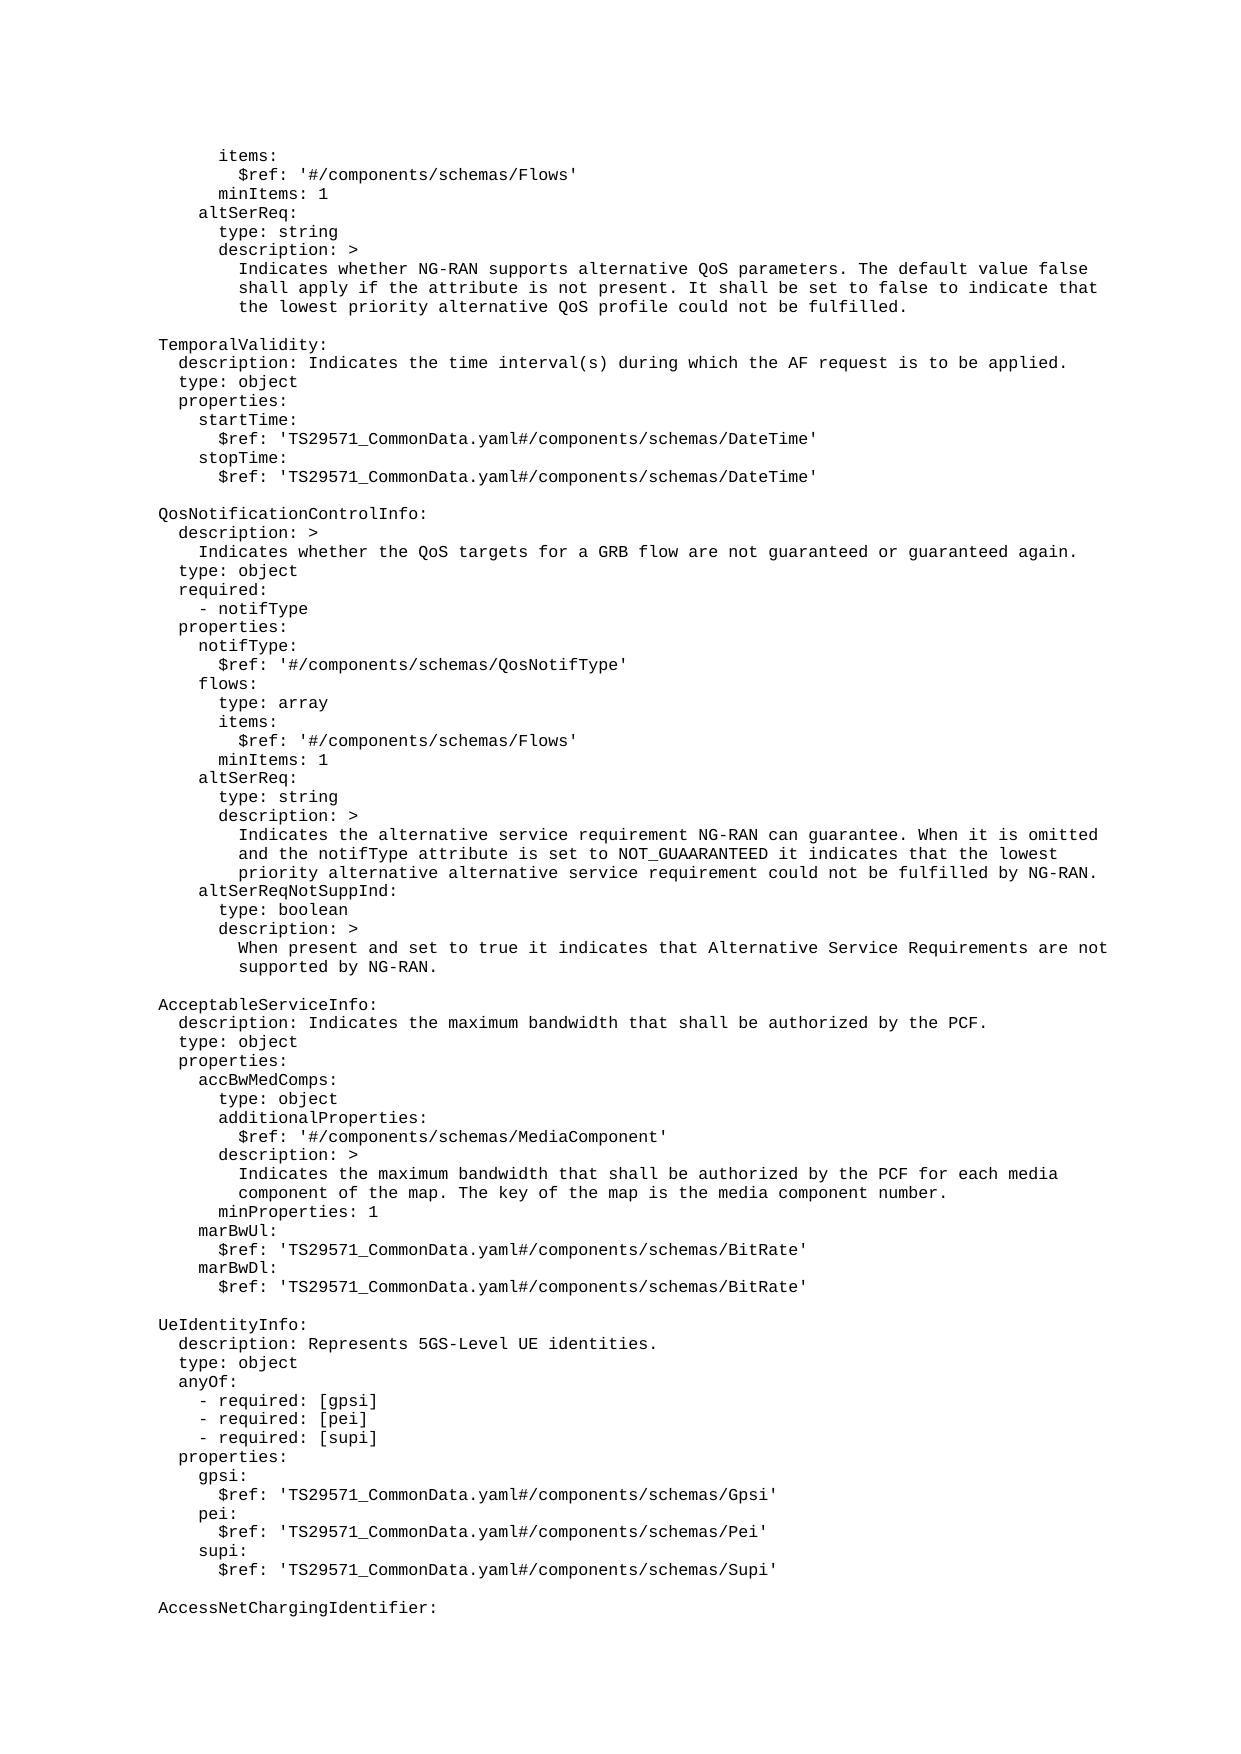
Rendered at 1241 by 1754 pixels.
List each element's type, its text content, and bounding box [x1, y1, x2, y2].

text pei: [118, 1505, 1122, 1524]
text accBwMedComps: [118, 1072, 1122, 1090]
text - required: [pei] [118, 1411, 1122, 1430]
text type: boolean [118, 902, 1122, 921]
text - required: [supi] [118, 1430, 1122, 1449]
text $ref: 'TS29571_CommonData.yaml#/components/schemas/Gpsi' [118, 1486, 1122, 1505]
text When present and set to true it indicates that Alternative Service Requirements are not [118, 939, 1122, 958]
text Indicates whether NG-RAN supports alternative QoS parameters. The default value false [118, 261, 1122, 280]
text description: Represents 5GS-Level UE identities. [118, 1336, 1122, 1354]
text description: Indicates the time interval(s) during which the AF request is to be applied. [118, 355, 1122, 374]
text $ref: '#/components/schemas/MediaComponent' [118, 1128, 1122, 1147]
text $ref: 'TS29571_CommonData.yaml#/components/schemas/Supi' [118, 1562, 1122, 1581]
text description: > [118, 242, 1122, 261]
text $ref: '#/components/schemas/QosNotifType' [118, 657, 1122, 676]
text notifType: [118, 638, 1122, 657]
text minProperties: 1 [118, 1203, 1122, 1222]
text - required: [gpsi] [118, 1392, 1122, 1411]
text $ref: 'TS29571_CommonData.yaml#/components/schemas/Pei' [118, 1524, 1122, 1543]
text UeIdentityInfo: [118, 1317, 1122, 1336]
text items: [118, 148, 1122, 167]
text type: object [118, 374, 1122, 393]
text TemporalValidity: [118, 336, 1122, 355]
text properties: [118, 1053, 1122, 1072]
text marBwUl: [118, 1222, 1122, 1241]
text supi: [118, 1543, 1122, 1562]
text $ref: 'TS29571_CommonData.yaml#/components/schemas/DateTime' [118, 468, 1122, 487]
text description: > [118, 921, 1122, 939]
text altSerReqNotSuppInd: [118, 883, 1122, 902]
text altSerReq: [118, 204, 1122, 223]
text type: object [118, 1034, 1122, 1053]
text priority alternative alternative service requirement could not be fulfilled by NG-RAN. [118, 864, 1122, 883]
text gpsi: [118, 1467, 1122, 1486]
text Indicates whether the QoS targets for a GRB flow are not guaranteed or guaranteed again. [118, 544, 1122, 562]
text required: [118, 581, 1122, 600]
text $ref: '#/components/schemas/Flows' [118, 732, 1122, 751]
text properties: [118, 619, 1122, 638]
text items: [118, 713, 1122, 732]
text $ref: '#/components/schemas/Flows' [118, 167, 1122, 185]
text AcceptableServiceInfo: [118, 996, 1122, 1015]
text flows: [118, 676, 1122, 694]
text marBwDl: [118, 1260, 1122, 1279]
text altSerReq: [118, 770, 1122, 789]
text AccessNetChargingIdentifier: [118, 1599, 1122, 1618]
text QosNotificationControlInfo: [118, 506, 1122, 525]
text Indicates the maximum bandwidth that shall be authorized by the PCF for each media [118, 1166, 1122, 1185]
text startTime: [118, 412, 1122, 431]
text description: Indicates the maximum bandwidth that shall be authorized by the PCF. [118, 1015, 1122, 1034]
text description: > [118, 1147, 1122, 1166]
text anyOf: [118, 1373, 1122, 1392]
text type: array [118, 694, 1122, 713]
text additionalProperties: [118, 1109, 1122, 1128]
text $ref: 'TS29571_CommonData.yaml#/components/schemas/BitRate' [118, 1279, 1122, 1298]
text type: object [118, 562, 1122, 581]
text minItems: 1 [118, 751, 1122, 770]
text $ref: 'TS29571_CommonData.yaml#/components/schemas/DateTime' [118, 431, 1122, 449]
text type: string [118, 789, 1122, 808]
text description: > [118, 808, 1122, 826]
text shall apply if the attribute is not present. It shall be set to false to indicate that [118, 280, 1122, 298]
text Indicates the alternative service requirement NG-RAN can guarantee. When it is omitted [118, 826, 1122, 845]
text minItems: 1 [118, 185, 1122, 204]
text - notifType [118, 600, 1122, 619]
text supported by NG-RAN. [118, 958, 1122, 977]
text the lowest priority alternative QoS profile could not be fulfilled. [118, 298, 1122, 317]
text component of the map. The key of the map is the media component number. [118, 1185, 1122, 1203]
text type: object [118, 1354, 1122, 1373]
text type: object [118, 1090, 1122, 1109]
text $ref: 'TS29571_CommonData.yaml#/components/schemas/BitRate' [118, 1241, 1122, 1260]
text properties: [118, 393, 1122, 412]
text type: string [118, 223, 1122, 242]
text properties: [118, 1449, 1122, 1467]
text stopTime: [118, 449, 1122, 468]
text description: > [118, 525, 1122, 544]
text and the notifType attribute is set to NOT_GUAARANTEED it indicates that the lowest [118, 845, 1122, 864]
